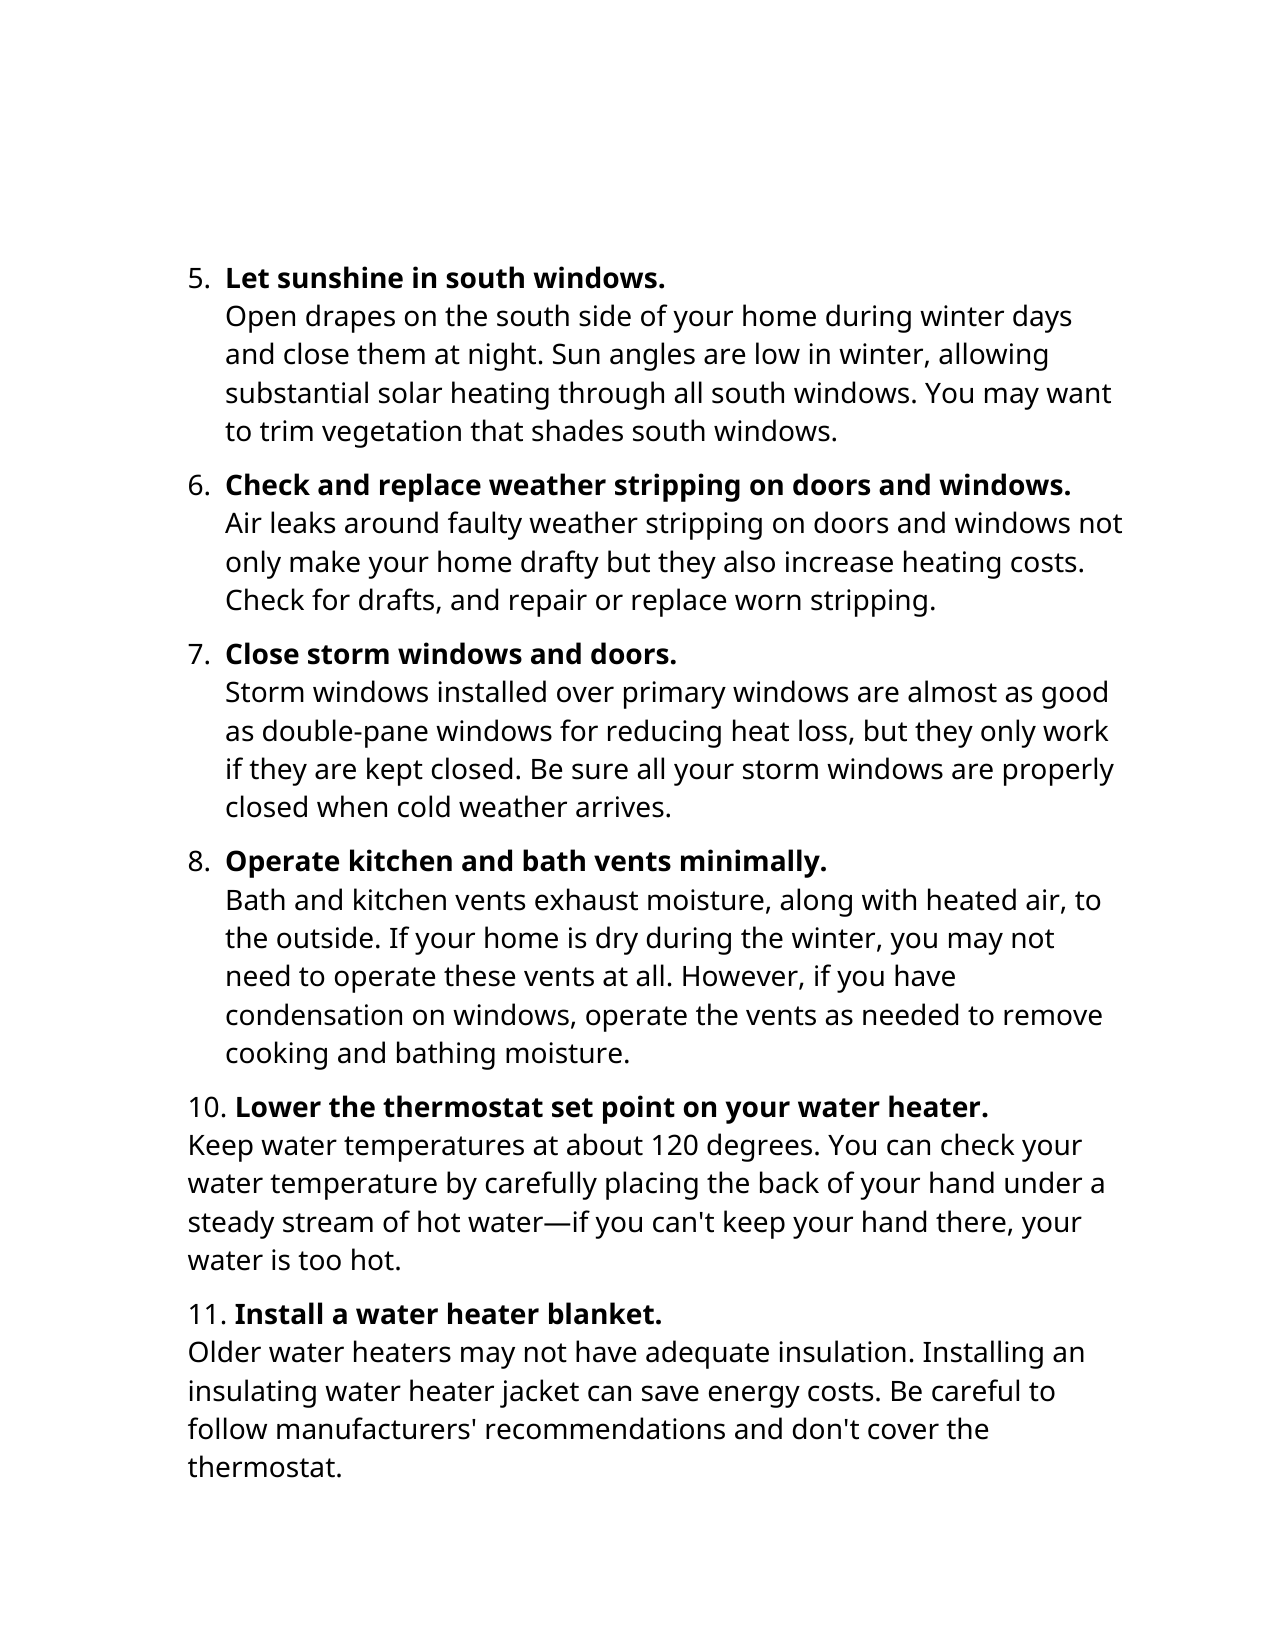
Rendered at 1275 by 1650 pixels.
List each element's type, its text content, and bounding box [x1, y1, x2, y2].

text 11. Install a water heater blanket. Older water heaters may not have adequate insulation. Installing an insulating water heater jacket can save energy costs. Be careful to follow manufacturers' recommendations and don't cover the thermostat. [187, 1294, 1125, 1486]
list Check and replace weather stripping on doors and windows. Air leaks around faulty weather stripping on doors and windows not only make your home drafty but they also increase heating costs. Check for drafts, and repair or replace worn stripping. [187, 465, 1125, 618]
list Close storm windows and doors. Storm windows installed over primary windows are almost as good as double-pane windows for reducing heat loss, but they only work if they are kept closed. Be sure all your storm windows are properly closed when cold weather arrives. [187, 634, 1125, 826]
list Operate kitchen and bath vents minimally. Bath and kitchen vents exhaust moisture, along with heated air, to the outside. If your home is dry during the winter, you may not need to operate these vents at all. However, if you have condensation on windows, operate the vents as needed to remove cooking and bathing moisture. [187, 841, 1125, 1071]
list Let sunshine in south windows. Open drapes on the south side of your home during winter days and close them at night. Sun angles are low in winter, allowing substantial solar heating through all south windows. You may want to trim vegetation that shades south windows. [187, 258, 1125, 449]
text 10. Lower the thermostat set point on your water heater. Keep water temperatures at about 120 degrees. You can check your water temperature by carefully placing the back of your hand under a steady stream of hot water—if you can't keep your hand there, your water is too hot. [187, 1087, 1125, 1279]
